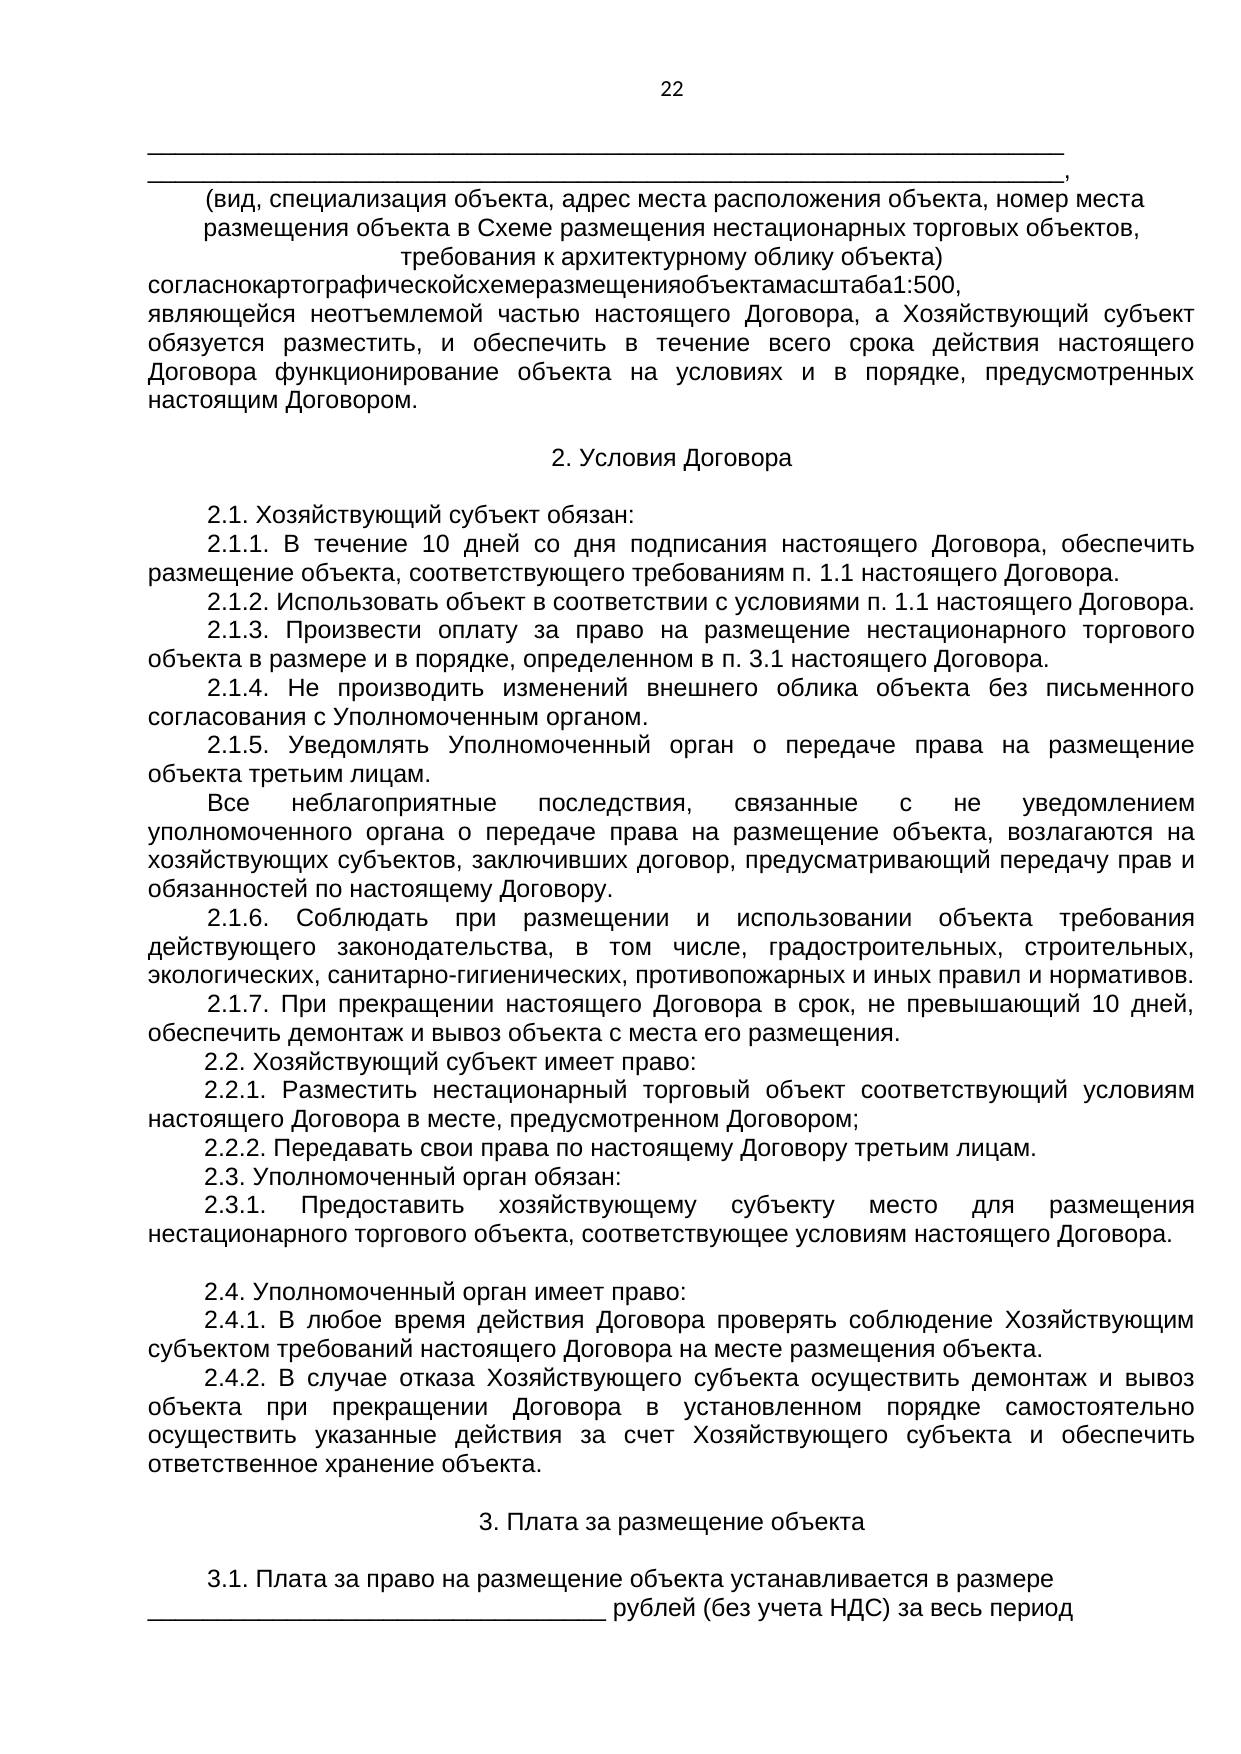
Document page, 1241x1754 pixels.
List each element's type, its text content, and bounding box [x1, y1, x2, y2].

text 2.1. Хозяйствующий субъект обязан: [148, 500, 1196, 529]
text 2. Условия Договора [148, 443, 1196, 472]
text 2.4.1. В любое время действия Договора проверять соблюдение Хозяйствующим субъектом требований настоящего Договора на месте размещения объекта. [148, 1305, 1196, 1363]
text 2.1.5. Уведомлять Уполномоченный орган о передаче права на размещение объекта третьим лицам. [148, 730, 1196, 788]
text (вид, специализация объекта, адрес места расположения объекта, номер места размещения объекта в Схеме размещения нестационарных торговых объектов, требования к архитектурному облику объекта) [148, 184, 1196, 270]
text 2.2.2. Передавать свои права по настоящему Договору третьим лицам. [148, 1133, 1196, 1162]
text 2.1.2. Использовать объект в соответствии с условиями п. 1.1 настоящего Договора. [148, 587, 1196, 615]
text 2.4. Уполномоченный орган имеет право: [148, 1277, 1196, 1305]
text __________________________________________________________________, [148, 155, 1196, 184]
text 2.1.4. Не производить изменений внешнего облика объекта без письменного согласования с Уполномоченным органом. [148, 673, 1196, 730]
text являющейся неотъемлемой частью настоящего Договора, а Хозяйствующий субъект обязуется разместить, и обеспечить в течение всего срока действия настоящего Договора функционирование объекта на условиях и в порядке, предусмотренных настоящим Договором. [148, 299, 1196, 414]
text Все неблагоприятные последствия, связанные с не уведомлением уполномоченного органа о передаче права на размещение объекта, возлагаются на хозяйствующих субъектов, заключивших договор, предусматривающий передачу прав и обязанностей по настоящему Договору. [148, 788, 1196, 903]
text 3.1. Плата за право на размещение объекта устанавливается в размере _________________________________ рублей (без учета НДС) за весь период [148, 1564, 1196, 1622]
text 2.2. Хозяйствующий субъект имеет право: [148, 1047, 1196, 1075]
text 2.3. Уполномоченный орган обязан: [148, 1162, 1196, 1190]
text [148, 127, 1196, 155]
text 2.1.6. Соблюдать при размещении и использовании объекта требования действующего законодательства, в том числе, градостроительных, строительных, экологических, санитарно-гигиенических, противопожарных и иных правил и нормативов. [148, 903, 1196, 989]
text 2.2.1. Разместить нестационарный торговый объект соответствующий условиям настоящего Договора в месте, предусмотренном Договором; [148, 1075, 1196, 1133]
text 2.1.7. При прекращении настоящего Договора в срок, не превышающий 10 дней, обеспечить демонтаж и вывоз объекта с места его размещения. [148, 989, 1196, 1047]
text 2.1.1. В течение 10 дней со дня подписания настоящего Договора, обеспечить размещение объекта, соответствующего требованиям п. 1.1 настоящего Договора. [148, 529, 1196, 587]
text 2.3.1. Предоставить хозяйствующему субъекту место для размещения нестационарного торгового объекта, соответствующее условиям настоящего Договора. [148, 1190, 1196, 1248]
text 3. Плата за размещение объекта [148, 1507, 1196, 1535]
text 2.1.3. Произвести оплату за право на размещение нестационарного торгового объекта в размере и в порядке, определенном в п. 3.1 настоящего Договора. [148, 615, 1196, 673]
text согласнокартографическойсхемеразмещенияобъектамасштаба1:500, [148, 270, 1196, 299]
text 2.4.2. В случае отказа Хозяйствующего субъекта осуществить демонтаж и вывоз объекта при прекращении Договора в установленном порядке самостоятельно осуществить указанные действия за счет Хозяйствующего субъекта и обеспечить ответственное хранение объекта. [148, 1363, 1196, 1478]
